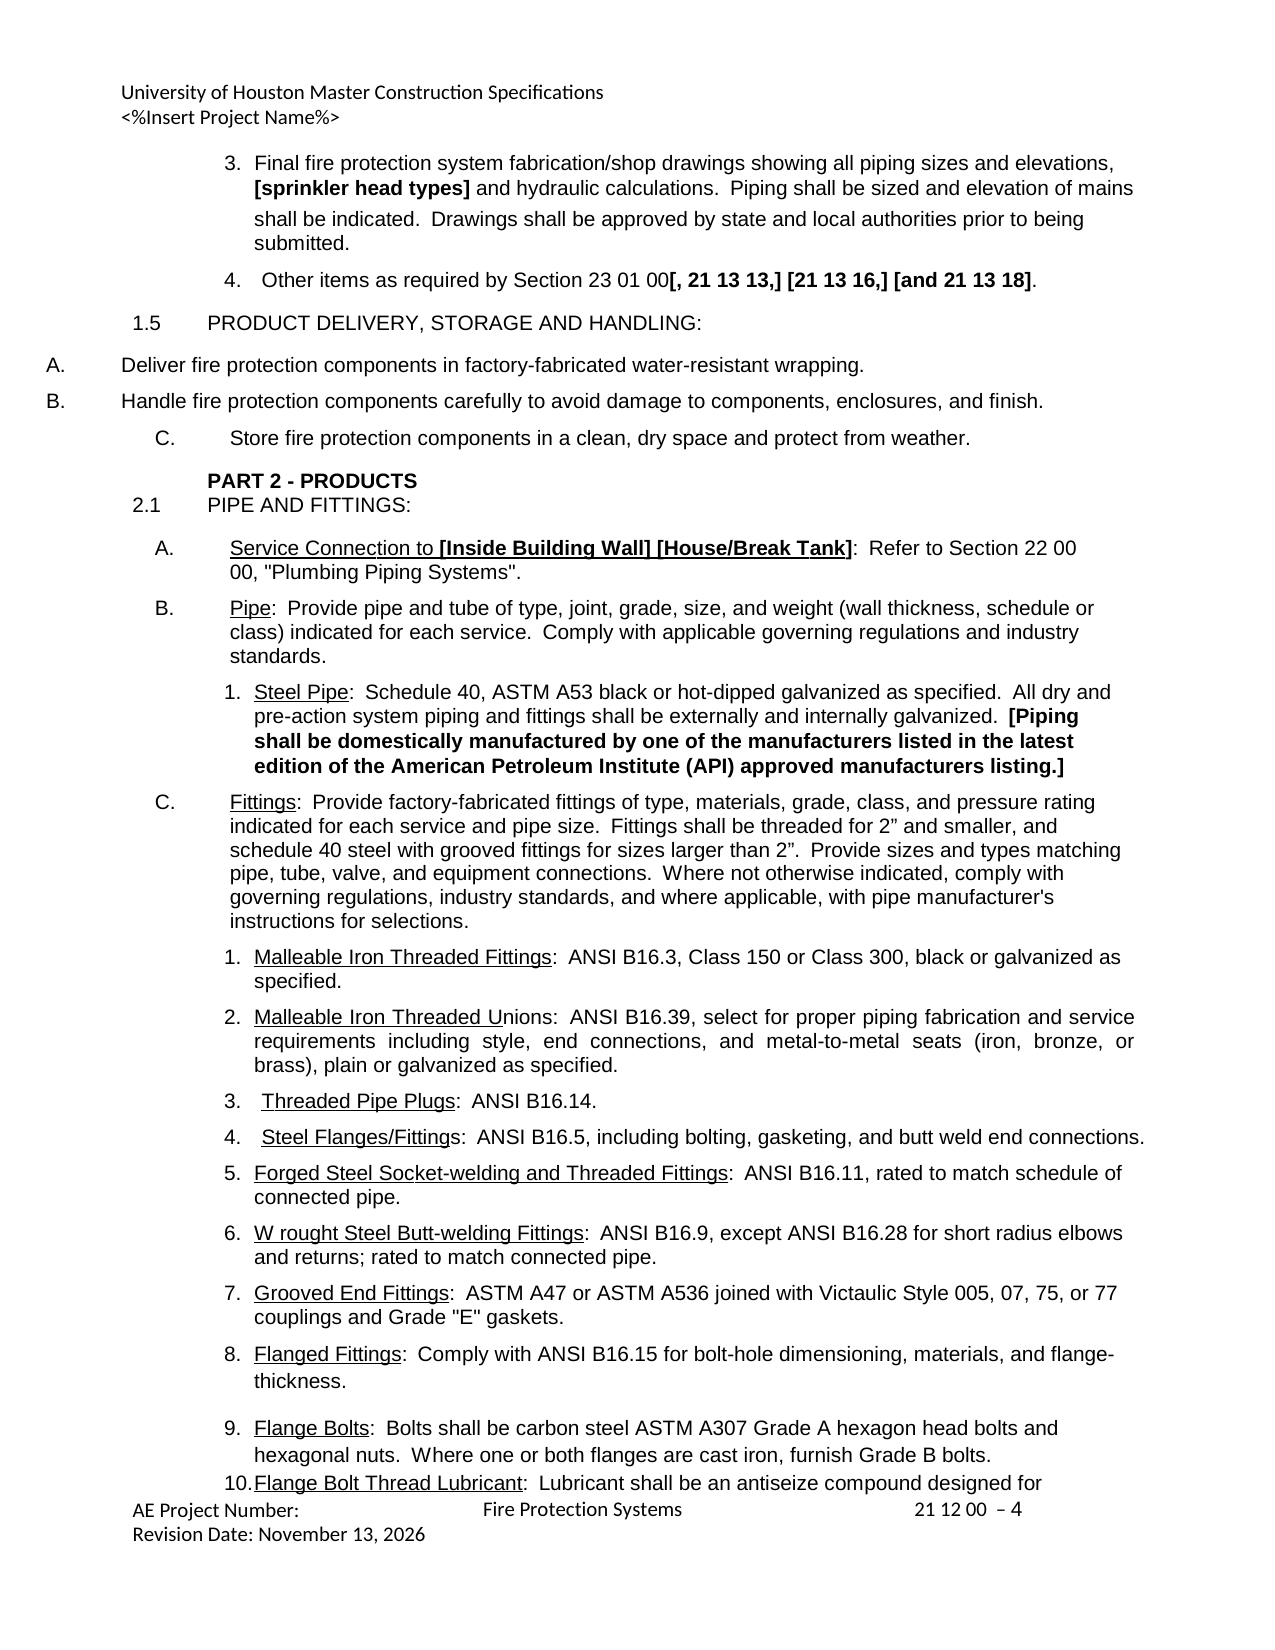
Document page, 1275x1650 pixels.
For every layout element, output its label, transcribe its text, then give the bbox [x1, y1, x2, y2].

list Fittings: Provide factory-fabricated fittings of type, materials, grade, class, and pressure rating indicated for each service and pipe size. Fittings shall be threaded for 2” and smaller, and schedule 40 steel with grooved fittings for sizes larger than 2”. Provide sizes and types matching pipe, tube, valve, and equipment connections. Where not otherwise indicated, comply with governing regulations, industry standards, and where applicable, with pipe manufacturer's instructions for selections. [154, 791, 1143, 933]
list PRODUCT DELIVERY, STORAGE AND HANDLING: [132, 310, 1160, 334]
list Service Connection to [Inside Building Wall] [House/Break Tank]: Refer to Section 22 00 00, "Plumbing Piping Systems". [154, 536, 1108, 584]
list Steel Flanges/Fittings: ANSI B16.5, including bolting, gasketing, and butt weld end connections. [224, 1125, 1160, 1149]
text shall be indicated. Drawings shall be approved by state and local authorities prior to being submitted. [254, 207, 1148, 255]
list Malleable Iron Threaded Unions: ANSI B16.39, select for proper piping fabrication and service requirements including style, end connections, and metal-to-metal seats (iron, bronze, or brass), plain or galvanized as specified. [224, 1006, 1135, 1077]
list Store fire protection components in a clean, dry space and protect from weather. [154, 425, 1160, 449]
list Flanged Fittings: Comply with ANSI B16.15 for bolt-hole dimensioning, materials, and flange- thickness. [224, 1342, 1118, 1393]
list Other items as required by Section 23 01 00[, 21 13 13,] [21 13 16,] [and 21 13 18]. [224, 268, 1160, 292]
list W rought Steel Butt-welding Fittings: ANSI B16.9, except ANSI B16.28 for short radius elbows and returns; rated to match connected pipe. [224, 1222, 1123, 1269]
list Deliver fire protection components in factory-fabricated water-resistant wrapping. [46, 353, 1160, 377]
list PIPE AND FITTINGS: [132, 493, 1160, 517]
list Forged Steel Socket-welding and Threaded Fittings: ANSI B16.11, rated to match schedule of connected pipe. [224, 1162, 1127, 1209]
list Malleable Iron Threaded Fittings: ANSI B16.3, Class 150 or Class 300, black or galvanized as specified. [224, 946, 1126, 993]
text [sprinkler head types] and hydraulic calculations. Piping shall be sized and elevation of mains [254, 175, 1160, 199]
list Steel Pipe: Schedule 40, ASTM A53 black or hot-dipped galvanized as specified. All dry and pre-action system piping and fittings shall be externally and internally galvanized. [Piping shall be domestically manufactured by one of the manufacturers listed in the latest edition of the American Petroleum Institute (API) approved manufacturers listing.] [224, 680, 1128, 777]
list Threaded Pipe Plugs: ANSI B16.14. [224, 1089, 1160, 1113]
list Pipe: Provide pipe and tube of type, joint, grade, size, and weight (wall thickness, schedule or class) indicated for each service. Comply with applicable governing regulations and industry standards. [154, 597, 1149, 668]
list Handle fire protection components carefully to avoid damage to components, enclosures, and finish. [46, 389, 1160, 413]
list Grooved End Fittings: ASTM A47 or ASTM A536 joined with Victaulic Style 005, 07, 75, or 77 couplings and Grade "E" gaskets. [224, 1282, 1120, 1329]
subtitle PART 2 - PRODUCTS [207, 469, 1160, 493]
list Final fire protection system fabrication/shop drawings showing all piping sizes and elevations, [224, 151, 1160, 175]
list Flange Bolts: Bolts shall be carbon steel ASTM A307 Grade A hexagon head bolts and hexagonal nuts. Where one or both flanges are cast iron, furnish Grade B bolts. [224, 1415, 1109, 1467]
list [224, 1470, 1138, 1494]
